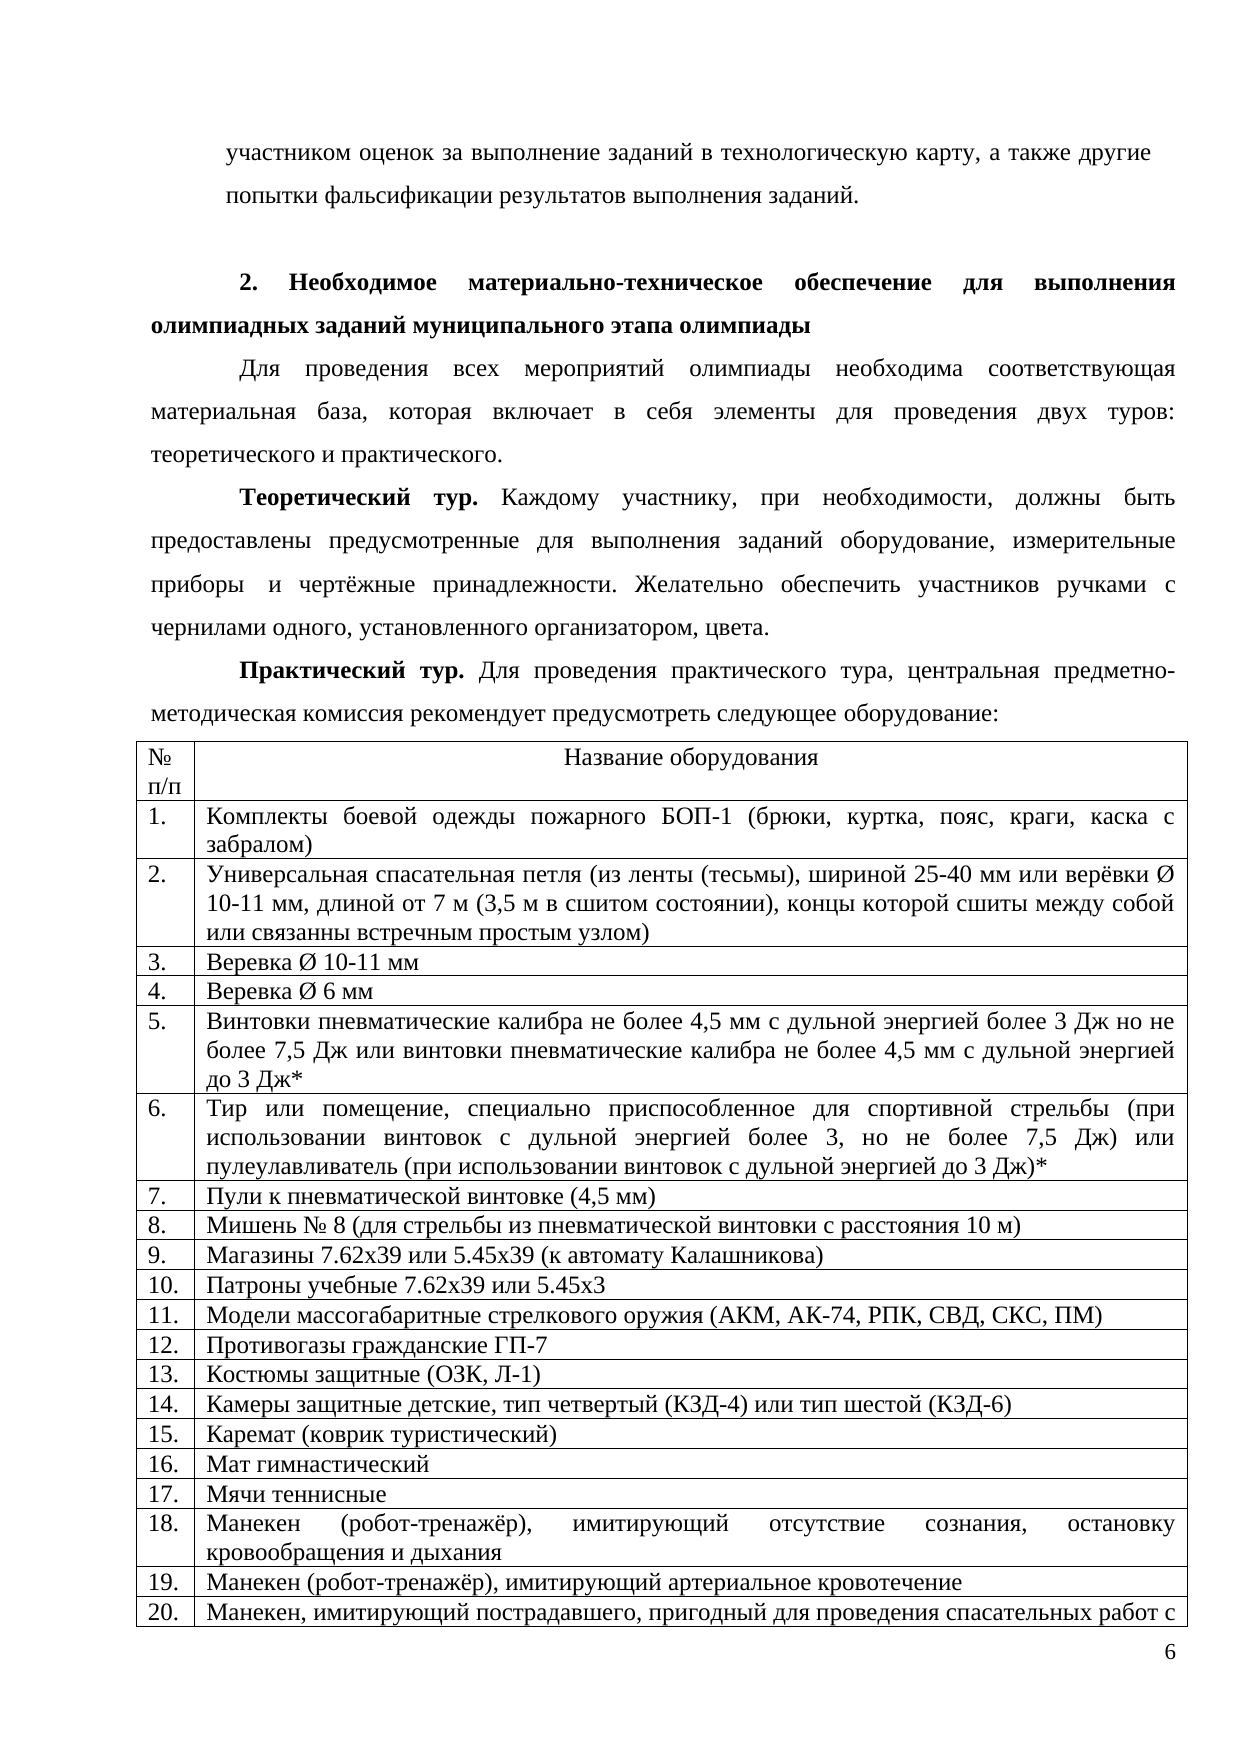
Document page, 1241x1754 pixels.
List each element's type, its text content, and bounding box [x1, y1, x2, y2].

table_cell [137, 1479, 194, 1507]
table_cell [137, 1094, 194, 1180]
table_cell Камеры защитные детские, тип четвертый (КЗД-4) или тип шестой (КЗД-6) [195, 1389, 1187, 1418]
table_cell Пули к пневматической винтовке (4,5 мм) [195, 1181, 1187, 1209]
table_cell [137, 1300, 194, 1329]
table_cell [137, 1211, 194, 1239]
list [188, 137, 1152, 209]
table_cell Костюмы защитные (ОЗК, Л-1) [195, 1360, 1187, 1388]
table_cell [137, 1419, 194, 1448]
table_cell [137, 1006, 194, 1092]
text Теоретический тур. Каждому участнику, при необходимости, должны быть предоставлены предусмотренные для выполнения заданий оборудование, измерительные приборы и чертёжные принадлежности. Желательно обеспечить участников ручками с чернилами одного, установленного организатором, цвета. [151, 482, 1176, 641]
table_cell Манекен (робот-тренажёр), имитирующий артериальное кровотечение [195, 1567, 1187, 1596]
table_cell [137, 1240, 194, 1269]
table_cell [137, 1360, 194, 1388]
table_cell Универсальная спасательная петля (из ленты (тесьмы), шириной 25-40 мм или верёвки Ø 10-11 мм, длиной от 7 м (3,5 м в сшитом состоянии), концы которой сшиты между собой или связанны встречным простым узлом) [195, 859, 1187, 946]
table_cell [137, 801, 194, 858]
table_cell Мишень № 8 (для стрельбы из пневматической винтовки с расстояния 10 м) [195, 1211, 1187, 1239]
table_cell Манекен (робот-тренажёр), имитирующий отсутствие сознания, остановку кровообращения и дыхания [195, 1509, 1187, 1566]
table_cell Мячи теннисные [195, 1479, 1187, 1507]
text Практический тур. Для проведения практического тура, центральная предметно- методическая комиссия рекомендует предусмотреть следующее оборудование: [151, 655, 1176, 727]
table_cell Модели массогабаритные стрелкового оружия (АКМ, АК-74, РПК, СВД, СКС, ПМ) [195, 1300, 1187, 1329]
table_cell [137, 1509, 194, 1566]
table_cell Веревка Ø 10-11 мм [195, 947, 1187, 975]
table_cell [137, 859, 194, 946]
text Для проведения всех мероприятий олимпиады необходима соответствующая материальная база, которая включает в себя элементы для проведения двух туров: теоретического и практического. [151, 353, 1176, 468]
table_cell [137, 976, 194, 1005]
table_cell [137, 1330, 194, 1358]
table_header Название оборудования [195, 742, 1187, 800]
table_cell [137, 1270, 194, 1299]
table_cell [137, 1449, 194, 1478]
table_cell Веревка Ø 6 мм [195, 976, 1187, 1005]
table_cell Патроны учебные 7.62х39 или 5.45х3 [195, 1270, 1187, 1299]
table_cell [137, 1181, 194, 1209]
table_cell Каремат (коврик туристический) [195, 1419, 1187, 1448]
table_cell Магазины 7.62х39 или 5.45х39 (к автомату Калашникова) [195, 1240, 1187, 1269]
table_cell [137, 947, 194, 975]
table_cell Противогазы гражданские ГП-7 [195, 1330, 1187, 1358]
table_cell Мат гимнастический [195, 1449, 1187, 1478]
table_cell Комплекты боевой одежды пожарного БОП-1 (брюки, куртка, пояс, краги, каска с забралом) [195, 801, 1187, 858]
table_header № п/п [137, 742, 194, 800]
table_cell [137, 1597, 194, 1626]
table_cell Тир или помещение, специально приспособленное для спортивной стрельбы (при использовании винтовок с дульной энергией более 3, но не более 7,5 Дж) или пулеулавливатель (при использовании винтовок с дульной энергией до 3 Дж)* [195, 1094, 1187, 1180]
table_cell [137, 1389, 194, 1418]
subtitle 2. Необходимое материально-техническое обеспечение для выполнения олимпиадных заданий муниципального этапа олимпиады [151, 267, 1176, 339]
table_cell Винтовки пневматические калибра не более 4,5 мм с дульной энергией более 3 Дж но не более 7,5 Дж или винтовки пневматические калибра не более 4,5 мм с дульной энергией до 3 Дж* [195, 1006, 1187, 1092]
table_cell [137, 1567, 194, 1596]
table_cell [195, 1597, 1187, 1626]
